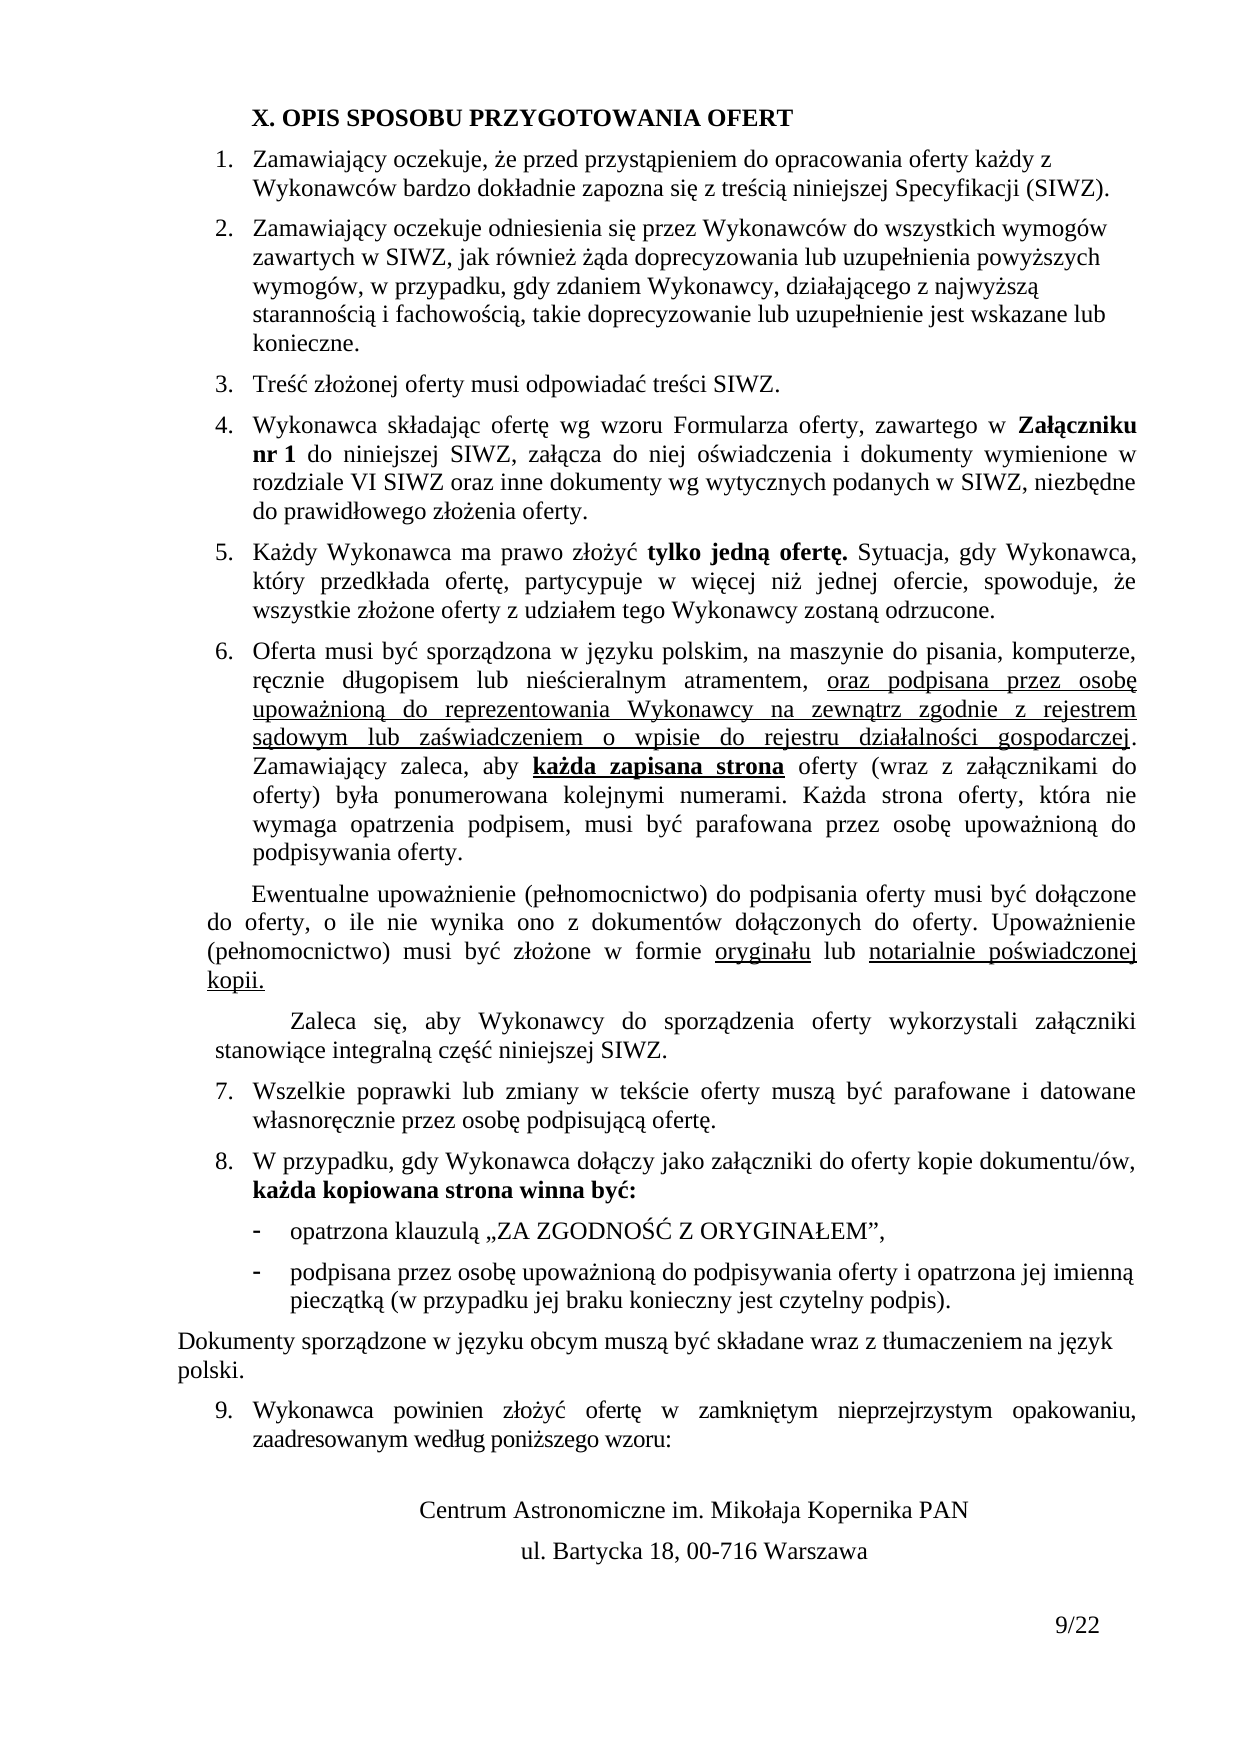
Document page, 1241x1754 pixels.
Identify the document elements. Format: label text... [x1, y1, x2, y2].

list Zamawiający oczekuje odniesienia się przez Wykonawców do wszystkich wymogów zawartych w SIWZ, jak również żąda doprecyzowania lub uzupełnienia powyższych wymogów, w przypadku, gdy zdaniem Wykonawcy, działającego z najwyższą starannością i fachowością, takie doprecyzowanie lub uzupełnienie jest wskazane lub konieczne. [215, 213, 1137, 357]
list Zamawiający oczekuje, że przed przystąpieniem do opracowania oferty każdy z Wykonawców bardzo dokładnie zapozna się z treścią niniejszej Specyfikacji (SIWZ). [215, 144, 1137, 201]
subtitle OPIS SPOSOBU PRZYGOTOWANIA OFERT [177, 103, 1137, 132]
list Wykonawca składając ofertę wg wzoru Formularza oferty, zawartego w Załączniku nr 1 do niniejszej SIWZ, załącza do niej oświadczenia i dokumenty wymienione w rozdziale VI SIWZ oraz inne dokumenty wg wytycznych podanych w SIWZ, niezbędne do prawidłowego złożenia oferty. [215, 410, 1137, 525]
list Każdy Wykonawca ma prawo złożyć tylko jedną ofertę. Sytuacja, gdy Wykonawca, który przedkłada ofertę, partycypuje w więcej niż jednej ofercie, spowoduje, że wszystkie złożone oferty z udziałem tego Wykonawcy zostaną odrzucone. [215, 537, 1137, 624]
list Oferta musi być sporządzona w języku polskim, na maszynie do pisania, komputerze, ręcznie długopisem lub nieścieralnym atramentem, oraz podpisana przez osobę upoważnioną do reprezentowania Wykonawcy na zewnątrz zgodnie z rejestrem sądowym lub zaświadczeniem o wpisie do rejestru działalności gospodarczej. Zamawiający zaleca, aby każda zapisana strona oferty (wraz z załącznikami do oferty) była ponumerowana kolejnymi numerami. Każda strona oferty, która nie wymaga opatrzenia podpisem, musi być parafowana przez osobę upoważnioną do podpisywania oferty. [215, 636, 1137, 866]
list W przypadku, gdy Wykonawca dołączy jako załączniki do oferty kopie dokumentu/ów, każda kopiowana strona winna być: [215, 1146, 1137, 1204]
text Centrum Astronomiczne im. Mikołaja Kopernika PAN [177, 1496, 1137, 1524]
text ul. Bartycka 18, 00-716 Warszawa [177, 1536, 1137, 1565]
text Dokumenty sporządzone w języku obcym muszą być składane wraz z tłumaczeniem na język polski. [177, 1326, 1137, 1383]
list opatrzona klauzulą „ZA ZGODNOŚĆ Z ORYGINAŁEM”, [252, 1216, 1137, 1245]
list Wykonawca powinien złożyć ofertę w zamkniętym nieprzejrzystym opakowaniu, zaadresowanym według poniższego wzoru: [215, 1395, 1137, 1453]
list podpisana przez osobę upoważnioną do podpisywania oferty i opatrzona jej imienną pieczątką (w przypadku jej braku konieczny jest czytelny podpis). [252, 1257, 1137, 1314]
list Treść złożonej oferty musi odpowiadać treści SIWZ. [215, 369, 1137, 397]
text Zaleca się, aby Wykonawcy do sporządzenia oferty wykorzystali załączniki stanowiące integralną część niniejszej SIWZ. [215, 1006, 1137, 1064]
text Ewentualne upoważnienie (pełnomocnictwo) do podpisania oferty musi być dołączone do oferty, o ile nie wynika ono z dokumentów dołączonych do oferty. Upoważnienie (pełnomocnictwo) musi być złożone w formie oryginału lub notarialnie poświadczonej kopii. [207, 879, 1137, 994]
list Wszelkie poprawki lub zmiany w tekście oferty muszą być parafowane i datowane własnoręcznie przez osobę podpisującą ofertę. [215, 1076, 1137, 1134]
